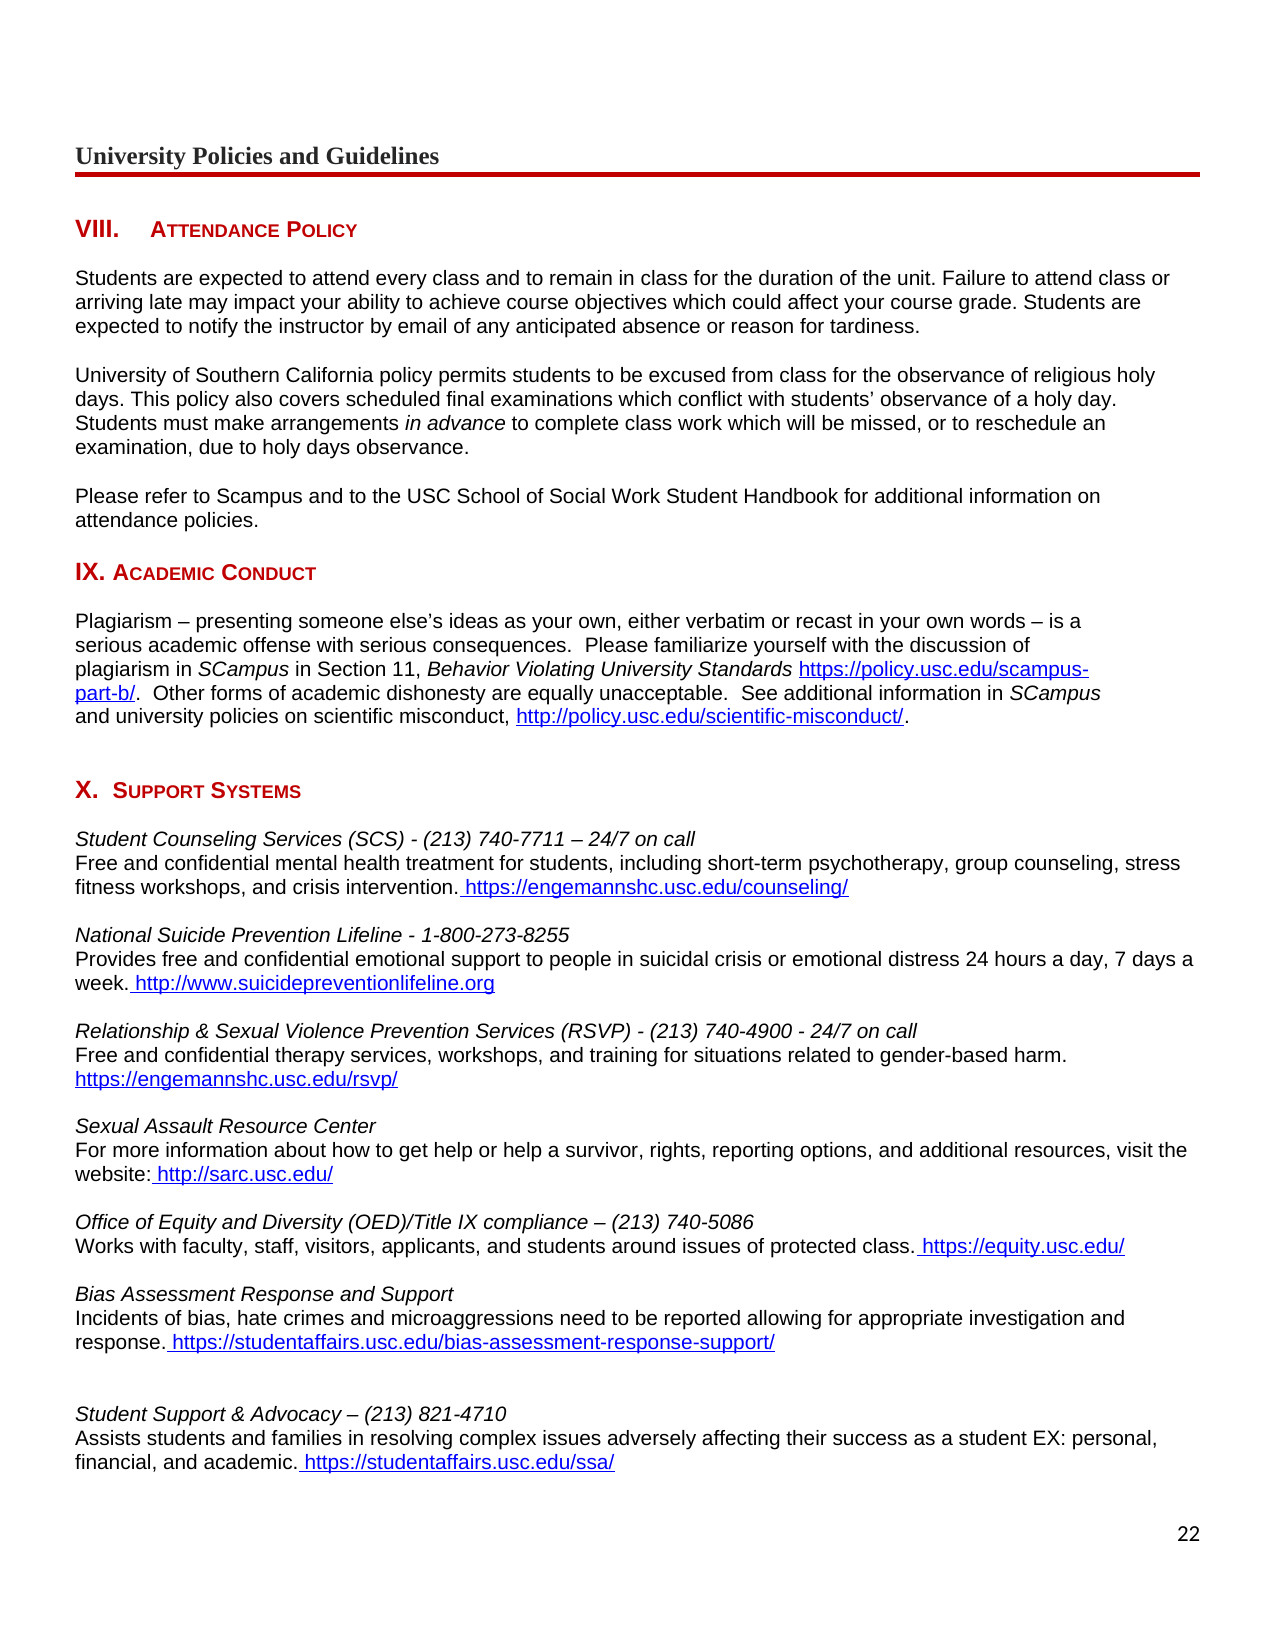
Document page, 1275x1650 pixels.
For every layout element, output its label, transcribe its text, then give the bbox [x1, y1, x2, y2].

text Office of Equity and Diversity (OED)/Title IX compliance – (213) 740-5086 [75, 1210, 1200, 1234]
text Incidents of bias, hate crimes and microaggressions need to be reported allowing for appropriate investigation and response. https://studentaffairs.usc.edu/bias-assessment-response-support/ [75, 1306, 1200, 1354]
text Free and confidential mental health treatment for students, including short-term psychotherapy, group counseling, stress fitness workshops, and crisis intervention. https://engemannshc.usc.edu/counseling/ [75, 851, 1200, 899]
text National Suicide Prevention Lifeline - 1-800-273-8255 [75, 923, 1200, 947]
text University of Southern California policy permits students to be excused from class for the observance of religious holy days. This policy also covers scheduled final examinations which conflict with students’ observance of a holy day. Students must make arrangements in advance to complete class work which will be missed, or to reschedule an examination, due to holy days observance. [75, 363, 1200, 459]
text Bias Assessment Response and Support [75, 1282, 1200, 1306]
list Academic Conduct [75, 557, 1200, 586]
text Assists students and families in resolving complex issues adversely affecting their success as a student EX: personal, financial, and academic. https://studentaffairs.usc.edu/ssa/ [75, 1426, 1200, 1474]
text For more information about how to get help or help a survivor, rights, reporting options, and additional resources, visit the website: http://sarc.usc.edu/ [75, 1138, 1200, 1186]
text Provides free and confidential emotional support to people in suicidal crisis or emotional distress 24 hours a day, 7 days a week. http://www.suicidepreventionlifeline.org [75, 947, 1200, 994]
text Free and confidential therapy services, workshops, and training for situations related to gender-based harm. https://engemannshc.usc.edu/rsvp/ [75, 1042, 1200, 1090]
text Works with faculty, staff, visitors, applicants, and students around issues of protected class. https://equity.usc.edu/ [75, 1234, 1200, 1258]
list Support Systems [75, 775, 1200, 804]
text Student Support & Advocacy – (213) 821-4710 [75, 1402, 1200, 1426]
text Please refer to Scampus and to the USC School of Social Work Student Handbook for additional information on attendance policies. [75, 484, 1200, 532]
text Plagiarism – presenting someone else’s ideas as your own, either verbatim or recast in your own words – is a serious academic offense with serious consequences. Please familiarize yourself with the discussion of plagiarism in SCampus in Section 11, Behavior Violating University Standards https://policy.usc.edu/scampus-part-b/. Other forms of academic dishonesty are equally unacceptable. See additional information in SCampus and university policies on scientific misconduct, http://policy.usc.edu/scientific-misconduct/. [75, 608, 1125, 728]
text University Policies and Guidelines [75, 141, 1200, 172]
text Relationship & Sexual Violence Prevention Services (RSVP) - (213) 740-4900 - 24/7 on call [75, 1018, 1200, 1042]
text Student Counseling Services (SCS) - (213) 740-7711 – 24/7 on call [75, 827, 1200, 851]
text Students are expected to attend every class and to remain in class for the duration of the unit. Failure to attend class or arriving late may impact your ability to achieve course objectives which could affect your course grade. Students are expected to notify the instructor by email of any anticipated absence or reason for tardiness. [75, 266, 1200, 338]
subtitle Attendance Policy [75, 214, 1200, 243]
text Sexual Assault Resource Center [75, 1114, 1200, 1138]
